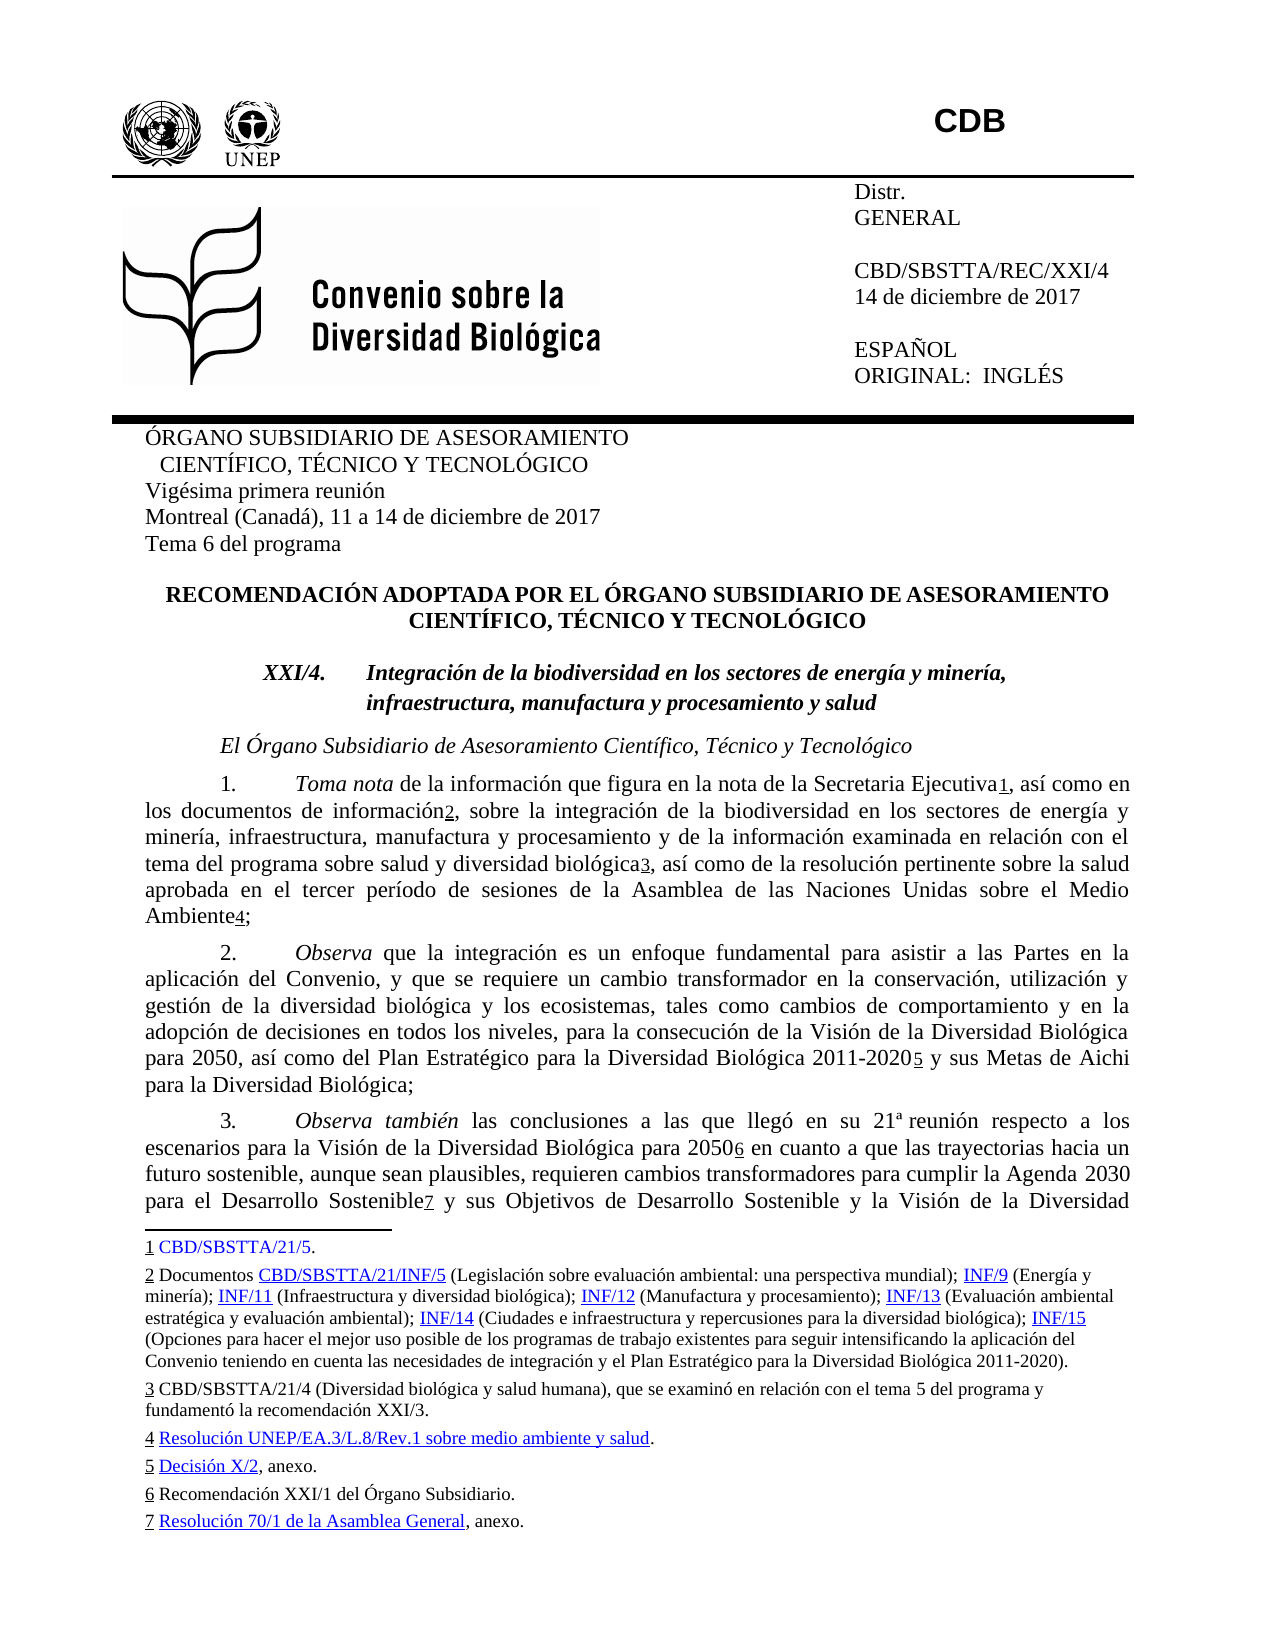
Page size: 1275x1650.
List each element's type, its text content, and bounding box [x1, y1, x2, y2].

text Tema 6 del programa [145, 530, 1130, 556]
list 2. Observa que la integración es un enfoque fundamental para asistir a las Partes en la aplicación del Convenio, y que se requiere un cambio transformador en la conservación, utilización y gestión de la diversidad biológica y los ecosistemas, tales como cambios de comportamiento y en la adopción de decisiones en todos los niveles, para la consecución de la Visión de la Diversidad Biológica para 2050, así como del Plan Estratégico para la Diversidad Biológica 2011-2020 y sus Metas de Aichi para la Diversidad Biológica; [145, 939, 1130, 1097]
picture [122, 207, 600, 385]
text RECOMENDACIÓN ADOPTADA POR EL ÓRGANO SUBSIDIARIO DE ASESORAMIENTO CIENTÍFICO, TÉCNICO Y TECNOLÓGICO [145, 581, 1130, 634]
table_header [213, 101, 609, 174]
table_header [112, 101, 213, 174]
table_header CDB [609, 101, 1134, 174]
text ÓRGANO SUBSIDIARIO DE ASESORAMIENTO CIENTÍFICO, TÉCNICO Y TECNOLÓGICO [145, 424, 647, 477]
table_cell [112, 178, 609, 415]
text Vigésima primera reunión [145, 477, 1130, 503]
table_cell Distr. ESPAÑOL ORIGINAL: INGLÉS [609, 178, 1134, 415]
list El Órgano Subsidiario de Asesoramiento Científico, Técnico y Tecnológico [145, 732, 1130, 758]
text Montreal (Canadá), 11 a 14 de diciembre de 2017 [145, 503, 1130, 530]
list 1. Toma nota de la información que figura en la nota de la Secretaria Ejecutiva, así como en los documentos de información, sobre la integración de la biodiversidad en los sectores de energía y minería, infraestructura, manufactura y procesamiento y de la información examinada en relación con el tema del programa sobre salud y diversidad biológica, así como de la resolución pertinente sobre la salud aprobada en el tercer período de sesiones de la Asamblea de las Naciones Unidas sobre el Medio Ambiente; [145, 771, 1130, 929]
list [145, 1108, 1130, 1213]
